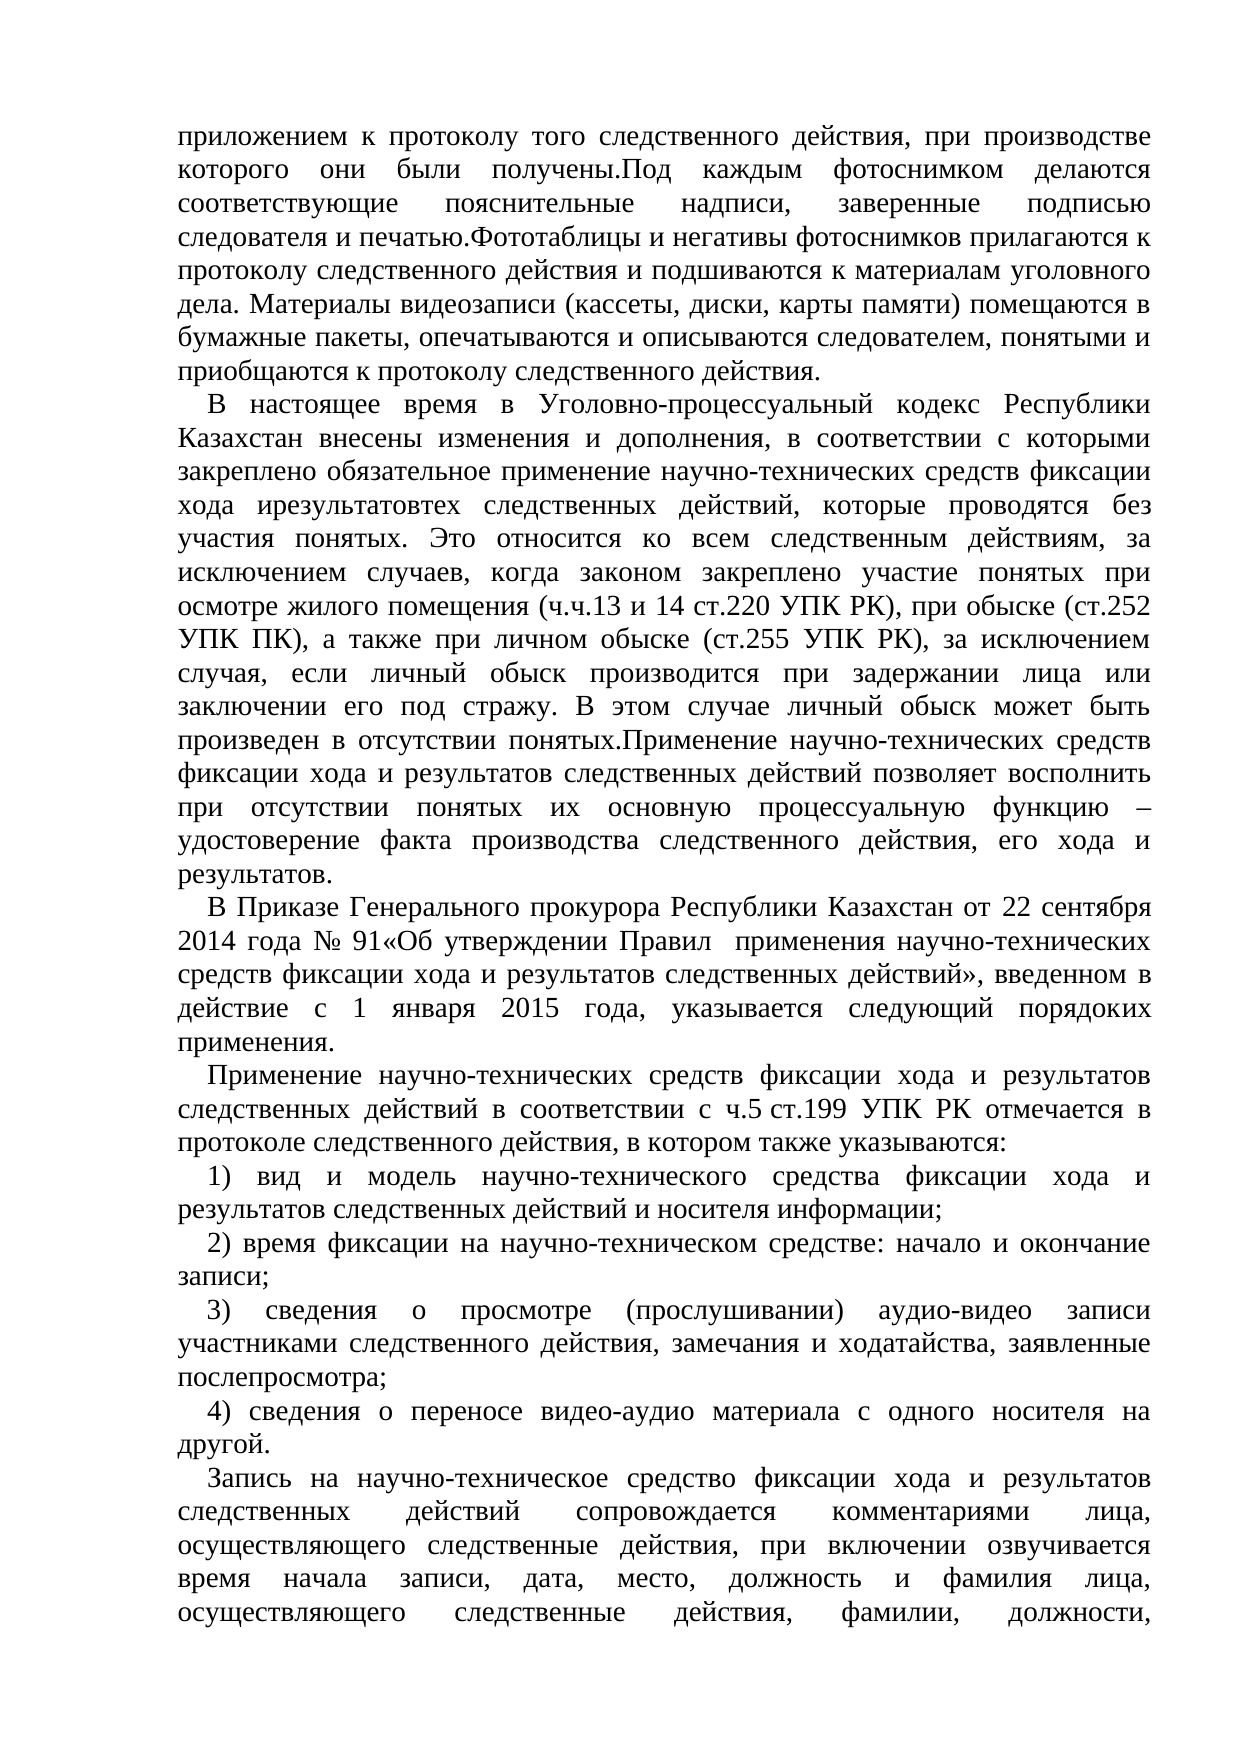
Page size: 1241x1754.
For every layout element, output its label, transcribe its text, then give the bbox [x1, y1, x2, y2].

text 4) сведения о переносе видео-аудио материала с одного носителя на другой. [177, 1393, 1152, 1460]
text В настоящее время в Уголовно-процессуальный кодекс Республики Казахстан внесены изменения и дополнения, в соответствии с которыми закреплено обязательное применение научно-технических средств фиксации хода ирезультатовтех следственных действий, которые проводятся без участия понятых. Это относится ко всем следственным действиям, за исключением случаев, когда законом закреплено участие понятых при осмотре жилого помещения (ч.ч.13 и 14 ст.220 УПК РК), при обыске (ст.252 УПК ПК), а также при личном обыске (ст.255 УПК РК), за исключением случая, если личный обыск производится при задержании лица или заключении его под стражу. В этом случае личный обыск может быть произведен в отсутствии понятых.Применение научно-технических средств фиксации хода и результатов следственных действий позволяет восполнить при отсутствии понятых их основную процессуальную функцию – удостоверение факта производства следственного действия, его хода и результатов. [177, 386, 1152, 889]
text 2) время фиксации на научно-техническом средстве: начало и окончание записи; 3) сведения о просмотре (прослушивании) аудио-видео записи участниками следственного действия, замечания и ходатайства, заявленные послепросмотра; [177, 1225, 1152, 1393]
text Применение научно-технических средств фиксации хода и результатов следственных действий в соответствии с ч.5 ст.199 УПК РК отмечается в протоколе следственного действия, в котором также указываются: [177, 1057, 1152, 1158]
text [177, 118, 1152, 386]
text 1) вид и модель научно-технического средства фиксации хода и результатов следственных действий и носителя информации; [177, 1158, 1152, 1225]
text В Приказе Генерального прокурора Республики Казахстан от 22 сентября 2014 года № 91«Об утверждении Правил применения научно-технических средств фиксации хода и результатов следственных действий», введенном в действие с 1 января 2015 года, указывается следующий порядоких применения. [177, 889, 1152, 1057]
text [177, 1460, 1152, 1627]
